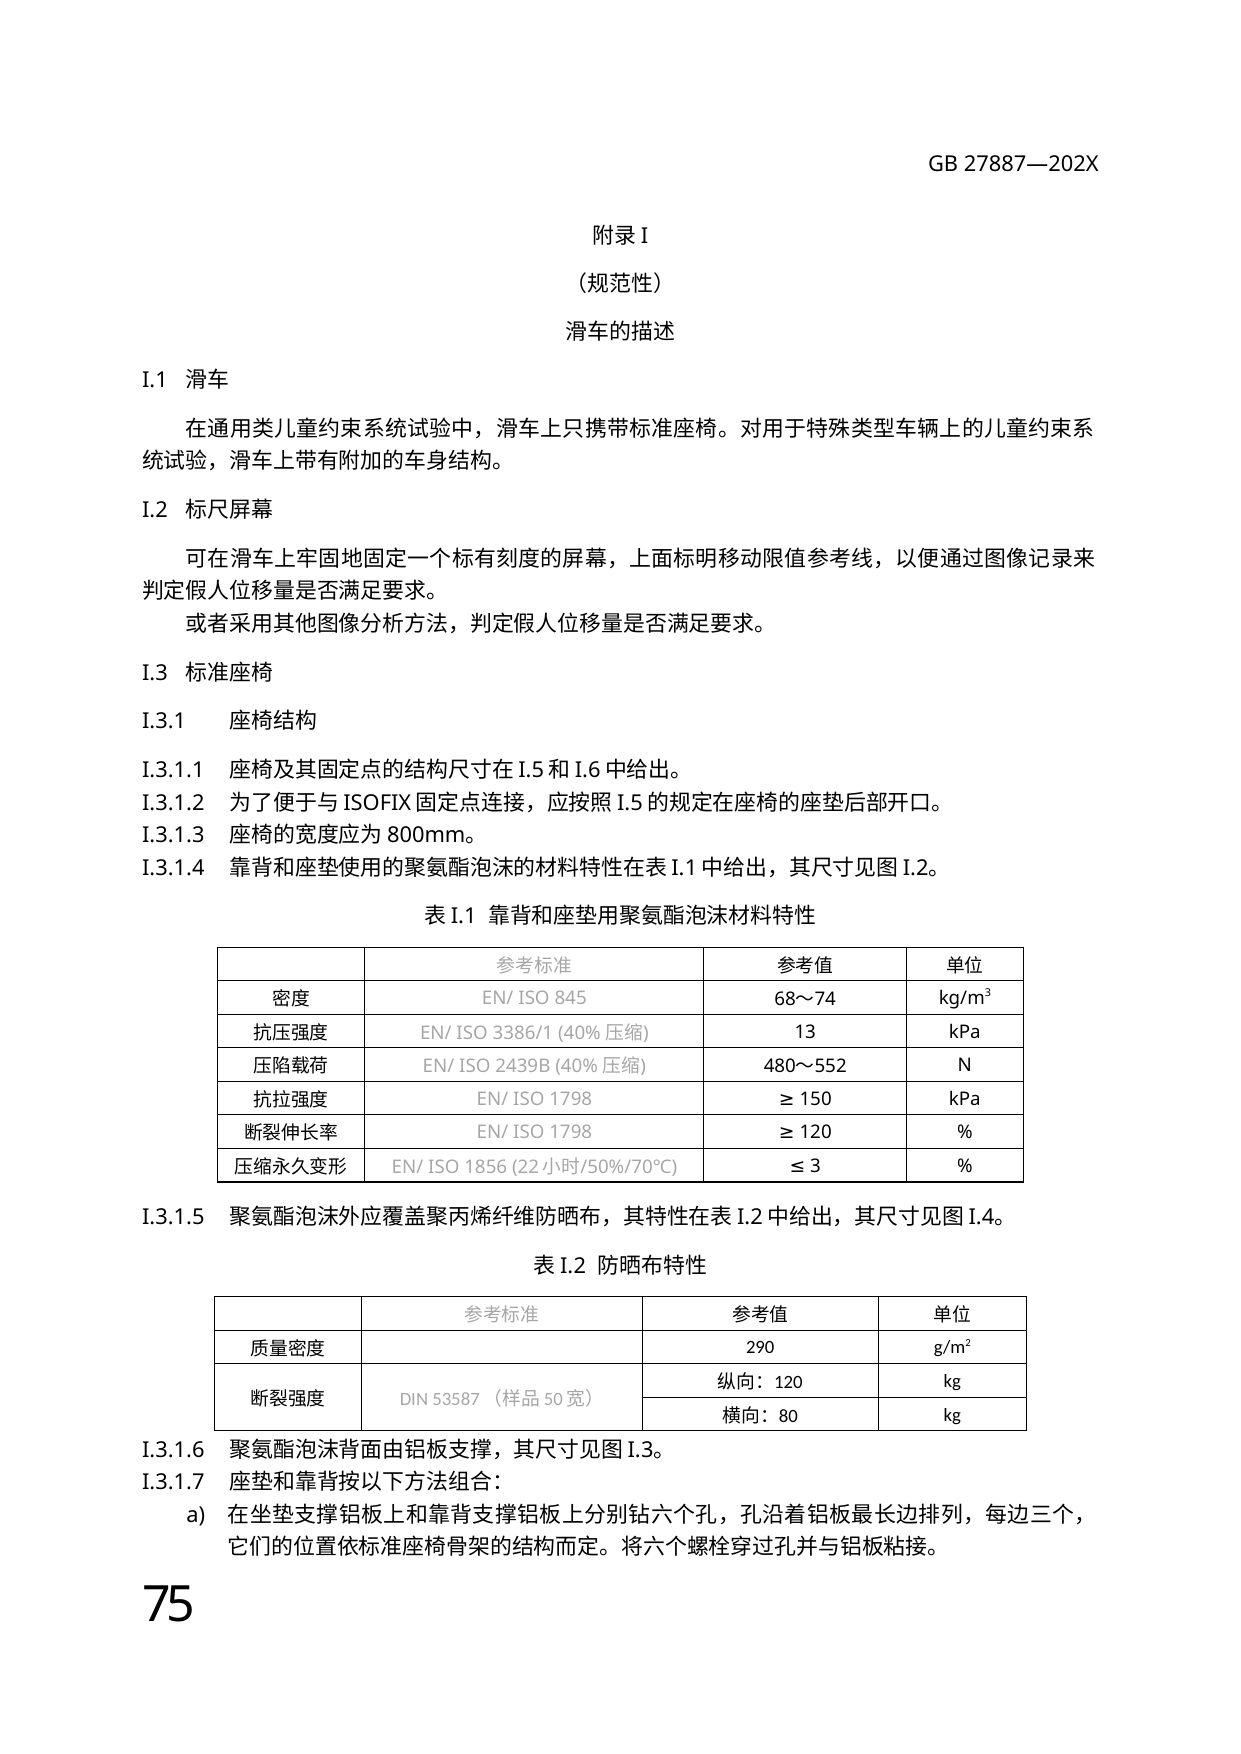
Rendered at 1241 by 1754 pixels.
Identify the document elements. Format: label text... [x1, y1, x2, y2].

text 在通用类儿童约束系统试验中，滑车上只携带标准座椅。对用于特殊类型车辆上的儿童约束系统试验，滑车上带有附加的车身结构。 [142, 410, 1098, 475]
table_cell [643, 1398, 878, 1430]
list 滑车 [142, 362, 1098, 394]
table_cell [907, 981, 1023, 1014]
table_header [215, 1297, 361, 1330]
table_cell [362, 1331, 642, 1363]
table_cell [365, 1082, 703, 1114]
text 可在滑车上牢固地固定一个标有刻度的屏幕，上面标明移动限值参考线，以便通过图像记录来判定假人位移量是否满足要求。 [142, 540, 1098, 605]
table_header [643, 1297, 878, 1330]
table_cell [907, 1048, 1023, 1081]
list （规范性） [142, 266, 1098, 297]
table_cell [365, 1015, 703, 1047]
list 滑车的描述 [142, 314, 1098, 345]
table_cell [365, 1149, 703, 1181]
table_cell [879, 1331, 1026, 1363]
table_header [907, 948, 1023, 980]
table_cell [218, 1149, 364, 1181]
list 为了便于与ISOFIX固定点连接，应按照I.5的规定在座椅的座垫后部开口。 [142, 784, 1098, 817]
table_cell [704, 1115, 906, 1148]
list 附录I [142, 218, 1098, 249]
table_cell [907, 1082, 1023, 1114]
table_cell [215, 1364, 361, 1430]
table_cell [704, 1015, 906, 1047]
list 标准座椅 [142, 654, 1098, 687]
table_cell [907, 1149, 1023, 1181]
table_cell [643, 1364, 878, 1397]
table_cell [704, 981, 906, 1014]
list 座垫和靠背按以下方法组合： [142, 1464, 1098, 1496]
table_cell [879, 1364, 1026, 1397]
text 或者采用其他图像分析方法，判定假人位移量是否满足要求。 [142, 605, 1098, 638]
text 表I.2 防晒布特性 [142, 1247, 1098, 1280]
list 靠背和座垫使用的聚氨酯泡沫的材料特性在表I.1中给出，其尺寸见图I.2。 [142, 849, 1098, 882]
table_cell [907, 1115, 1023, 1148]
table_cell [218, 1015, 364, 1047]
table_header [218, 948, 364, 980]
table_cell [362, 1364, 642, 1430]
list 座椅结构 [142, 703, 1098, 735]
list 在坐垫支撑铝板上和靠背支撑铝板上分别钻六个孔，孔沿着铝板最长边排列，每边三个，它们的位置依标准座椅骨架的结构而定。将六个螺栓穿过孔并与铝板粘接。 [186, 1496, 1098, 1561]
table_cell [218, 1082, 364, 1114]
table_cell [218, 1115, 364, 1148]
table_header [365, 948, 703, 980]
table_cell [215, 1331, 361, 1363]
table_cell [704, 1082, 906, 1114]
list 标尺屏幕 [142, 492, 1098, 524]
list 座椅及其固定点的结构尺寸在I.5和I.6中给出。 [142, 752, 1098, 784]
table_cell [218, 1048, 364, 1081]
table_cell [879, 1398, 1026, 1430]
text 表I.1 靠背和座垫用聚氨酯泡沫材料特性 [142, 898, 1098, 930]
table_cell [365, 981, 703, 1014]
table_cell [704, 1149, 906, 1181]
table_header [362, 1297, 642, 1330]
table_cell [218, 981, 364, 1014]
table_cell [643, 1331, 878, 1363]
list 聚氨酯泡沫背面由铝板支撑，其尺寸见图I.3。 [142, 1431, 1098, 1464]
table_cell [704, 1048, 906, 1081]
list 座椅的宽度应为800mm。 [142, 817, 1098, 849]
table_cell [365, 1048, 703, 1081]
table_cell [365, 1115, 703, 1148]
list 聚氨酯泡沫外应覆盖聚丙烯纤维防晒布，其特性在表I.2中给出，其尺寸见图I.4。 [142, 1199, 1098, 1231]
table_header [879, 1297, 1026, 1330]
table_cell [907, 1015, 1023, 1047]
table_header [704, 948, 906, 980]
